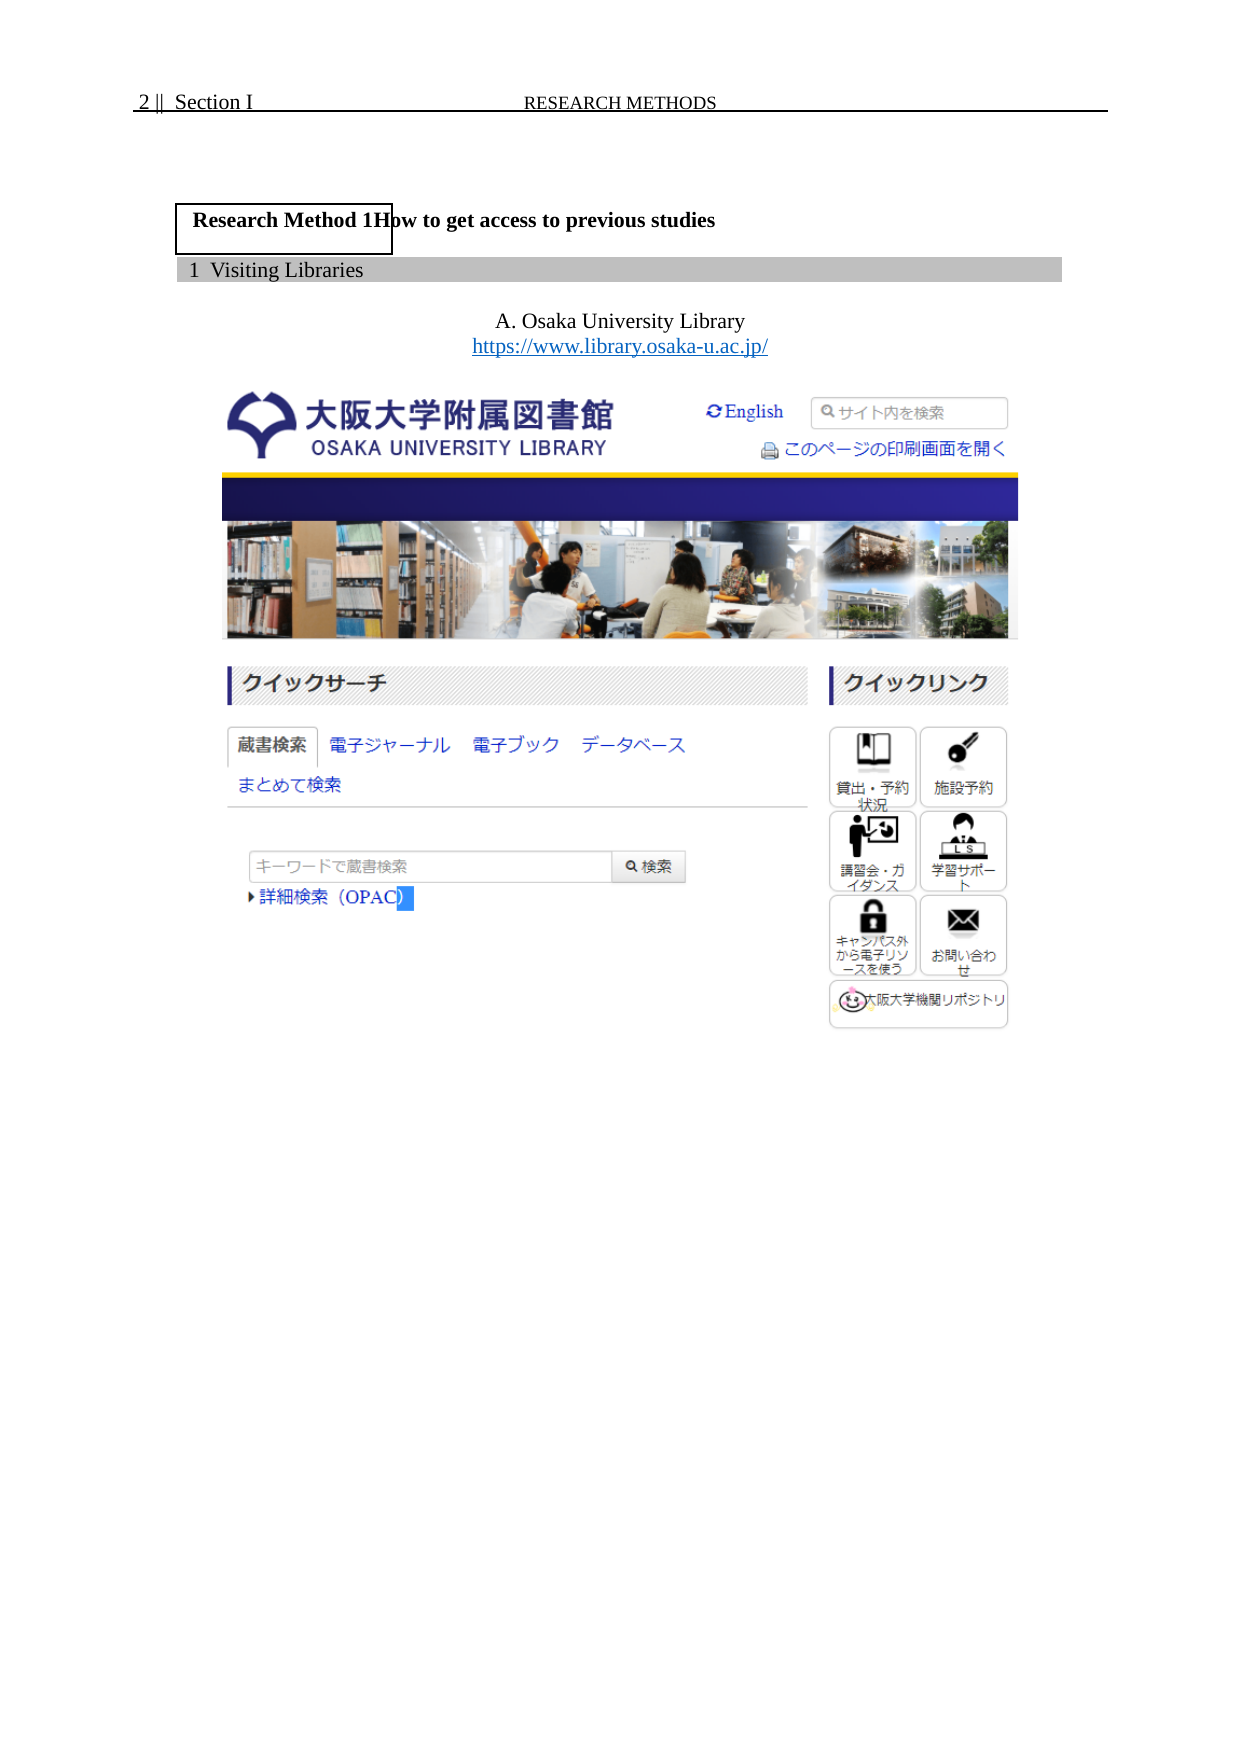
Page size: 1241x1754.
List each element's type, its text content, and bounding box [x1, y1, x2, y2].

text A. Osaka University Library [177, 308, 1063, 333]
text How to get access to previous studies [192, 207, 391, 232]
text https://www.library.osaka-u.ac.jp/ [177, 333, 1063, 358]
table_header 1 Visiting Libraries [177, 257, 1062, 282]
text How to get access to previous studies [393, 207, 1063, 232]
